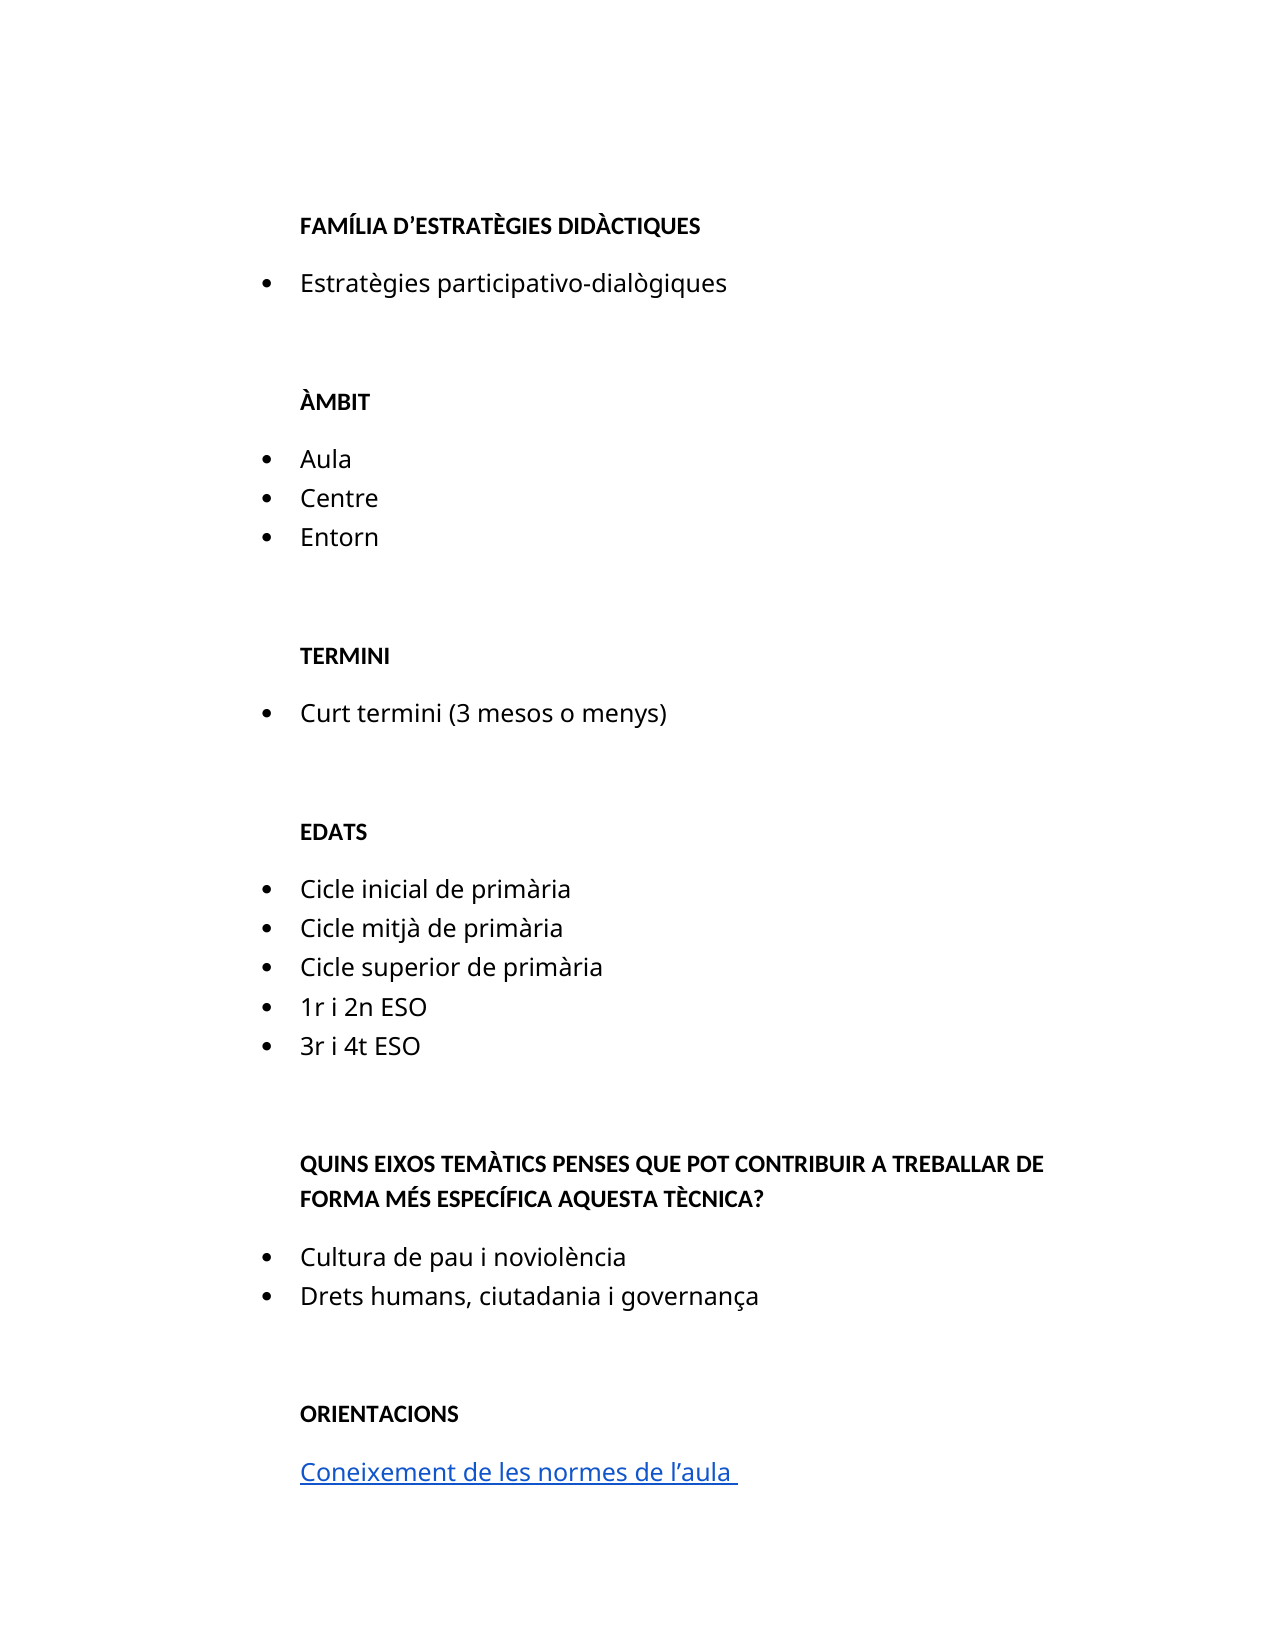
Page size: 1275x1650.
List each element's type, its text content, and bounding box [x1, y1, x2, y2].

text Coneixement de les normes de l’aula [300, 1454, 1087, 1488]
subtitle EDATS [300, 816, 1087, 846]
list Curt termini (3 mesos o menys) [262, 696, 1087, 730]
list 1r i 2n ESO [262, 989, 1087, 1023]
list Aula [262, 442, 1087, 476]
list Cicle superior de primària [262, 950, 1087, 984]
list 3r i 4t ESO [262, 1028, 1087, 1062]
list Cicle inicial de primària [262, 872, 1087, 906]
subtitle QUINS EIXOS TEMÀTICS PENSES QUE POT CONTRIBUIR A TREBALLAR DE FORMA MÉS ESPECÍFICA AQUESTA TÈCNICA? [300, 1148, 1087, 1214]
list Entorn [262, 520, 1087, 554]
subtitle FAMÍLIA D’ESTRATÈGIES DIDÀCTIQUES [300, 210, 1087, 241]
subtitle ÀMBIT [300, 386, 1087, 416]
list Drets humans, ciutadania i governança [262, 1278, 1087, 1312]
list Centre [262, 481, 1087, 515]
list Cicle mitjà de primària [262, 911, 1087, 945]
subtitle TERMINI [300, 640, 1087, 671]
list Estratègies participativo-dialògiques [262, 266, 1087, 300]
list Cultura de pau i noviolència [262, 1239, 1087, 1273]
subtitle ORIENTACIONS [300, 1398, 1087, 1429]
